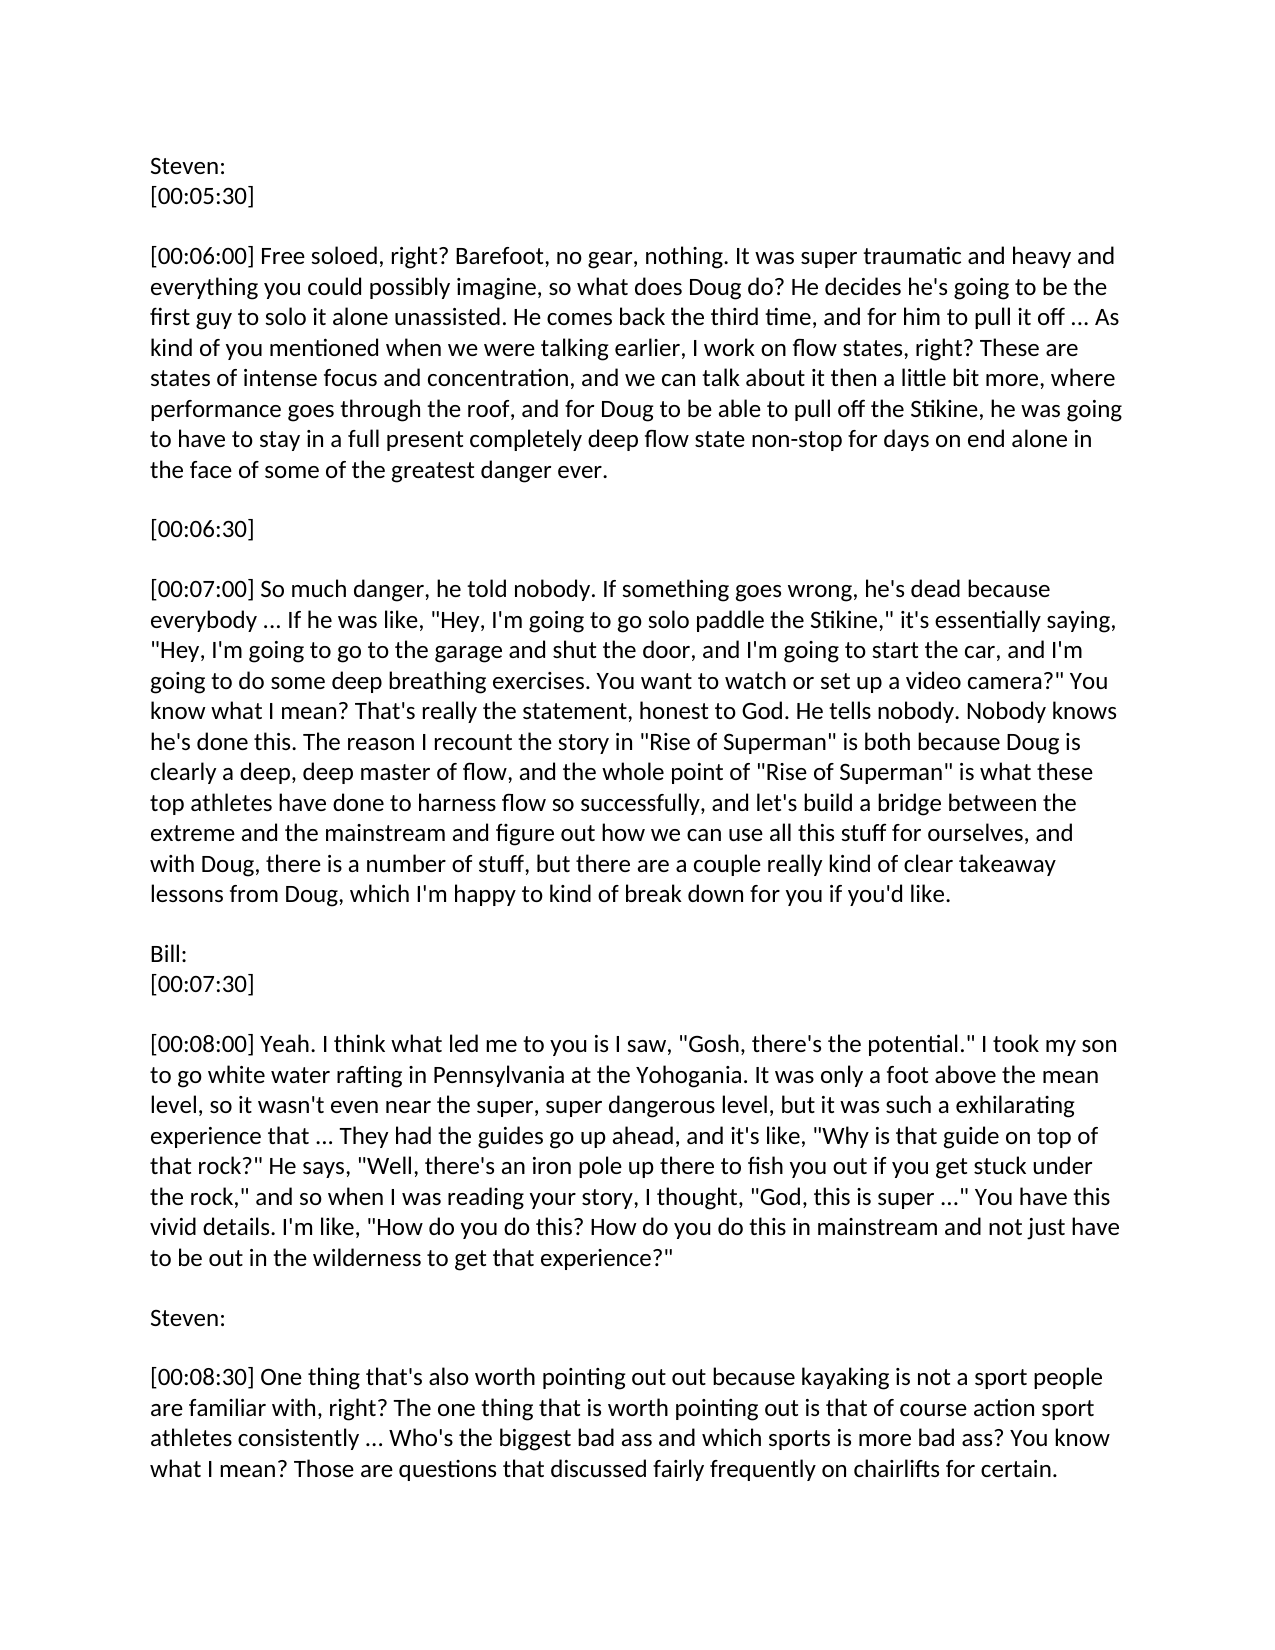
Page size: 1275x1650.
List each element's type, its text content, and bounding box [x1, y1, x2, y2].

text Steven: [00:05:30] [150, 150, 1125, 211]
text [00:06:30] [150, 513, 1125, 544]
text [00:06:00] Free soloed, right? Barefoot, no gear, nothing. It was super traumatic and heavy and everything you could possibly imagine, so what does Doug do? He decides he's going to be the first guy to solo it alone unassisted. He comes back the third time, and for him to pull it off ... As kind of you mentioned when we were talking earlier, I work on flow states, right? These are states of intense focus and concentration, and we can talk about it then a little bit more, where performance goes through the roof, and for Doug to be able to pull off the Stikine, he was going to have to stay in a full present completely deep flow state non-stop for days on end alone in the face of some of the greatest danger ever. [150, 240, 1125, 484]
text [00:08:00] Yeah. I think what led me to you is I saw, "Gosh, there's the potential." I took my son to go white water rafting in Pennsylvania at the Yohogania. It was only a foot above the mean level, so it wasn't even near the super, super dangerous level, but it was such a exhilarating experience that ... They had the guides go up ahead, and it's like, "Why is that guide on top of that rock?" He says, "Well, there's an iron pole up there to fish you out if you get stuck under the rock," and so when I was reading your story, I thought, "God, this is super ..." You have this vivid details. I'm like, "How do you do this? How do you do this in mainstream and not just have to be out in the wilderness to get that experience?" [150, 1028, 1125, 1272]
text Bill: [00:07:30] [150, 938, 1125, 999]
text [150, 1361, 1125, 1483]
text [00:07:00] So much danger, he told nobody. If something goes wrong, he's dead because everybody ... If he was like, "Hey, I'm going to go solo paddle the Stikine," it's essentially saying, "Hey, I'm going to go to the garage and shut the door, and I'm going to start the car, and I'm going to do some deep breathing exercises. You want to watch or set up a video camera?" You know what I mean? That's really the statement, honest to God. He tells nobody. Nobody knows he's done this. The reason I recount the story in "Rise of Superman" is both because Doug is clearly a deep, deep master of flow, and the whole point of "Rise of Superman" is what these top athletes have done to harness flow so successfully, and let's build a bridge between the extreme and the mainstream and figure out how we can use all this stuff for ourselves, and with Doug, there is a number of stuff, but there are a couple really kind of clear takeaway lessons from Doug, which I'm happy to kind of break down for you if you'd like. [150, 573, 1125, 909]
text Steven: [150, 1302, 1125, 1332]
